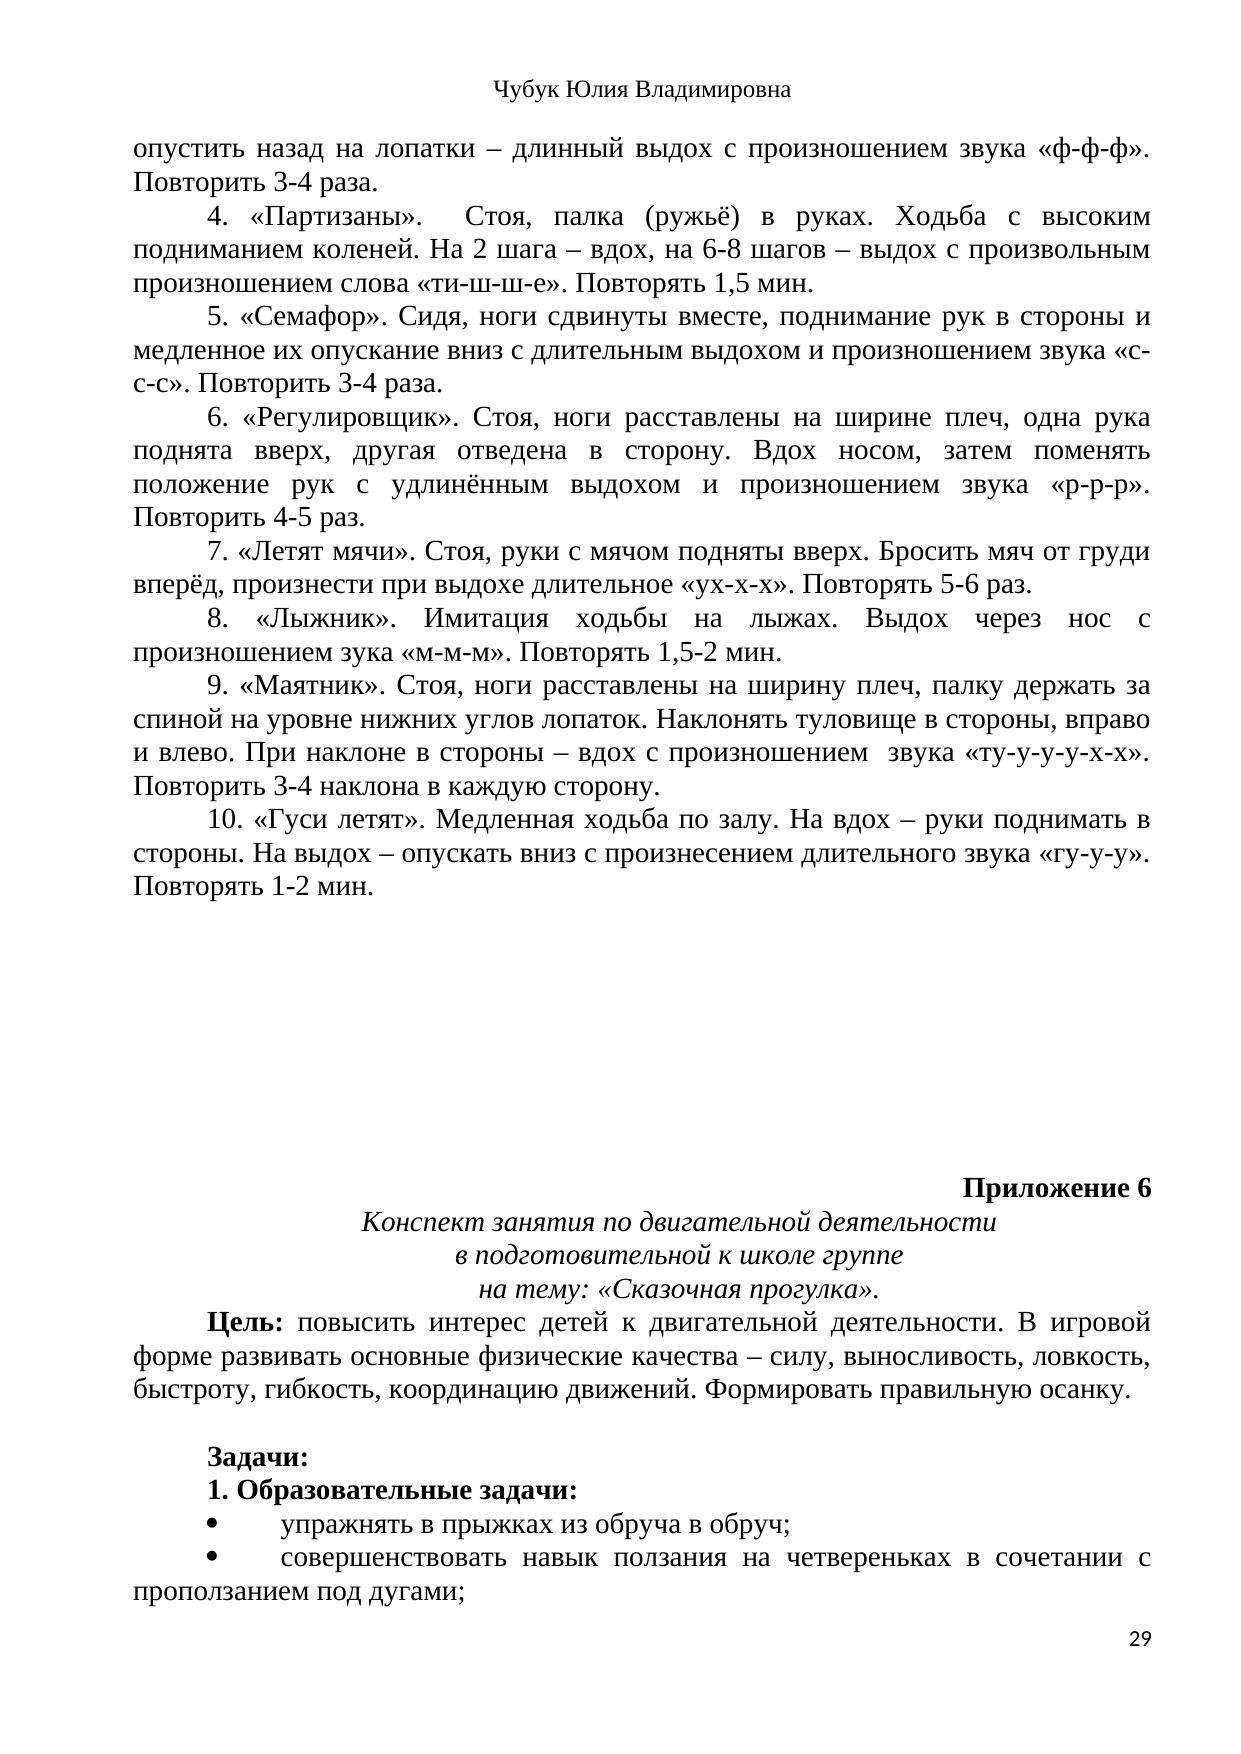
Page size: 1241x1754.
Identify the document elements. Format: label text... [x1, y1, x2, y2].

text на тему: «Сказочная прогулка». [133, 1271, 1152, 1304]
text 7. «Летят мячи». Стоя, руки с мячом подняты вверх. Бросить мяч от груди вперёд, произнести при выдохе длительное «ух-х-х». Повторять 5-6 раз. [133, 533, 1152, 600]
list упражнять в прыжках из обруча в обруч; [133, 1506, 1152, 1539]
list совершенствовать навык ползания на четвереньках в сочетании с проползанием под дугами; [133, 1539, 1152, 1607]
text в подготовительной к школе группе [133, 1237, 1152, 1271]
text Задачи: [133, 1439, 1152, 1472]
text 6. «Регулировщик». Стоя, ноги расставлены на ширине плеч, одна рука поднята вверх, другая отведена в сторону. Вдох носом, затем поменять положение рук с удлинённым выдохом и произношением звука «р-р-р». Повторить 4-5 раз. [133, 399, 1152, 533]
text 1. Образовательные задачи: [133, 1472, 1152, 1506]
text 10. «Гуси летят». Медленная ходьба по залу. На вдох – руки поднимать в стороны. На выдох – опускать вниз с произнесением длительного звука «гу-у-у». Повторять 1-2 мин. [133, 801, 1152, 902]
text Приложение 6 [133, 1170, 1152, 1204]
text 9. «Маятник». Стоя, ноги расставлены на ширину плеч, палку держать за спиной на уровне нижних углов лопаток. Наклонять туловище в стороны, вправо и влево. При наклоне в стороны – вдох с произношением звука «ту-у-у-у-х-х». Повторить 3-4 наклона в каждую сторону. [133, 667, 1152, 801]
text 4. «Партизаны». Стоя, палка (ружьё) в руках. Ходьба с высоким подниманием коленей. На 2 шага – вдох, на 6-8 шагов – выдох с произвольным произношением слова «ти-ш-ш-е». Повторять 1,5 мин. [133, 198, 1152, 298]
text 5. «Семафор». Сидя, ноги сдвинуты вместе, поднимание рук в стороны и медленное их опускание вниз с длительным выдохом и произношением звука «с-с-с». Повторить 3-4 раза. [133, 298, 1152, 399]
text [133, 131, 1152, 198]
text Цель: повысить интерес детей к двигательной деятельности. В игровой форме развивать основные физические качества – силу, выносливость, ловкость, быстроту, гибкость, координацию движений. Формировать правильную осанку. [133, 1304, 1152, 1405]
text Конспект занятия по двигательной деятельности [133, 1204, 1152, 1237]
text 8. «Лыжник». Имитация ходьбы на лыжах. Выдох через нос с произношением зука «м-м-м». Повторять 1,5-2 мин. [133, 600, 1152, 667]
